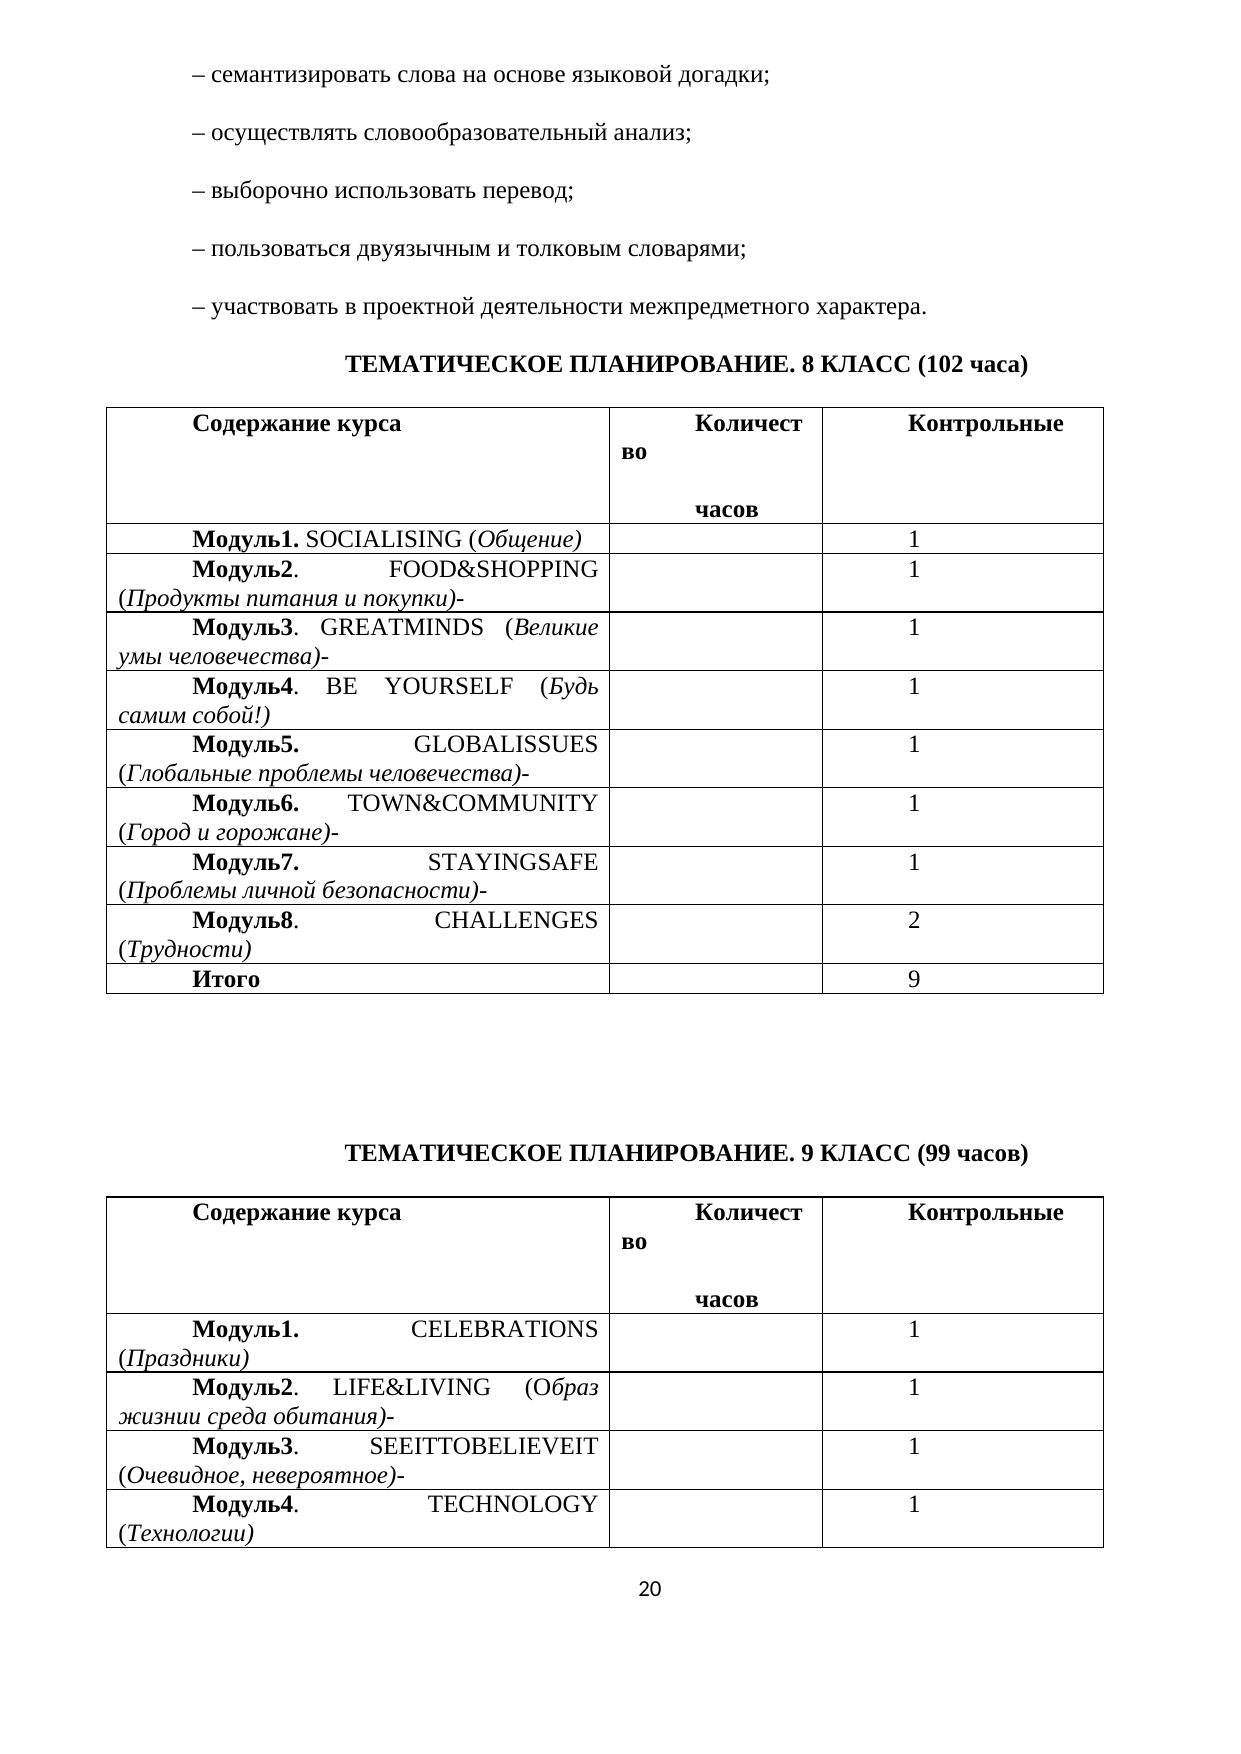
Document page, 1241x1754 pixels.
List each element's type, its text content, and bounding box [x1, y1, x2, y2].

table_header Контрольные [823, 1198, 1103, 1313]
table_cell [610, 554, 822, 611]
table_cell Модуль4. BE YOURSELF (Будь самим собой!) [107, 671, 609, 728]
table_cell 1 [823, 1373, 1103, 1430]
table_cell Модуль2. FOOD&SHOPPING (Продукты питания и покупки)- [107, 554, 609, 611]
text – выборочно использовать перевод; [118, 175, 1181, 204]
table_header Содержание курса [107, 1198, 609, 1313]
table_cell [610, 847, 822, 904]
table_cell Модуль8. CHALLENGES (Трудности) [107, 905, 609, 963]
table_header Количество часов [610, 408, 822, 523]
table_cell 1 [823, 554, 1103, 611]
table_cell Модуль1. СELEBRATIONS (Праздники) [107, 1314, 609, 1371]
text ТЕМАТИЧЕСКОЕ ПЛАНИРОВАНИЕ. 8 КЛАСС (102 часа) [118, 349, 1181, 377]
text ТЕМАТИЧЕСКОЕ ПЛАНИРОВАНИЕ. 9 КЛАСС (99 часов) [118, 1138, 1181, 1167]
table_cell 1 [823, 524, 1103, 553]
table_cell 1 [823, 1431, 1103, 1488]
table_cell 9 [823, 964, 1103, 992]
table_cell 1 [823, 1490, 1103, 1547]
table_cell [610, 1431, 822, 1488]
table_cell Модуль6. TOWN&COMMUNITY (Город и горожане)- [107, 788, 609, 846]
table_cell [610, 964, 822, 992]
table_cell [610, 671, 822, 728]
table_cell [610, 1314, 822, 1371]
text – семантизировать слова на основе языковой догадки; [118, 59, 1181, 88]
table_cell 1 [823, 788, 1103, 846]
table_cell 2 [823, 905, 1103, 963]
table_cell Модуль3. SEEITTOBELIEVEIT (Очевидное, невероятное)- [107, 1431, 609, 1488]
table_cell [610, 1373, 822, 1430]
table_cell 1 [823, 613, 1103, 670]
table_cell 1 [823, 1314, 1103, 1371]
table_header Содержание курса [107, 408, 609, 523]
text – осуществлять словообразовательный анализ; [118, 117, 1181, 146]
table_cell Модуль5. GLOBALISSUES (Глобальные проблемы человечества)- [107, 730, 609, 787]
table_header Количество часов [610, 1198, 822, 1313]
table_cell 1 [823, 671, 1103, 728]
text – пользоваться двуязычным и толковым словарями; [118, 233, 1181, 262]
table_cell Модуль3. GREATMINDS (Великие умы человечества)- [107, 613, 609, 670]
table_cell [610, 613, 822, 670]
table_cell [610, 905, 822, 963]
table_cell Итого [107, 964, 609, 992]
text – участвовать в проектной деятельности межпредметного характера. [118, 291, 1181, 319]
table_cell Модуль7. STAYINGSAFE (Проблемы личной безопасности)- [107, 847, 609, 904]
table_cell [610, 788, 822, 846]
table_cell [610, 524, 822, 553]
table_cell Модуль1. SOCIALISING (Общение) [107, 524, 609, 553]
table_cell Модуль2. LIFE&LIVING (Образ жизнии среда обитания)- [107, 1373, 609, 1430]
table_cell [610, 1490, 822, 1547]
table_cell 1 [823, 847, 1103, 904]
table_cell 1 [823, 730, 1103, 787]
table_cell Модуль4. TECHNOLOGY (Технологии) [107, 1490, 609, 1547]
table_header Контрольные [823, 408, 1103, 523]
table_cell [610, 730, 822, 787]
